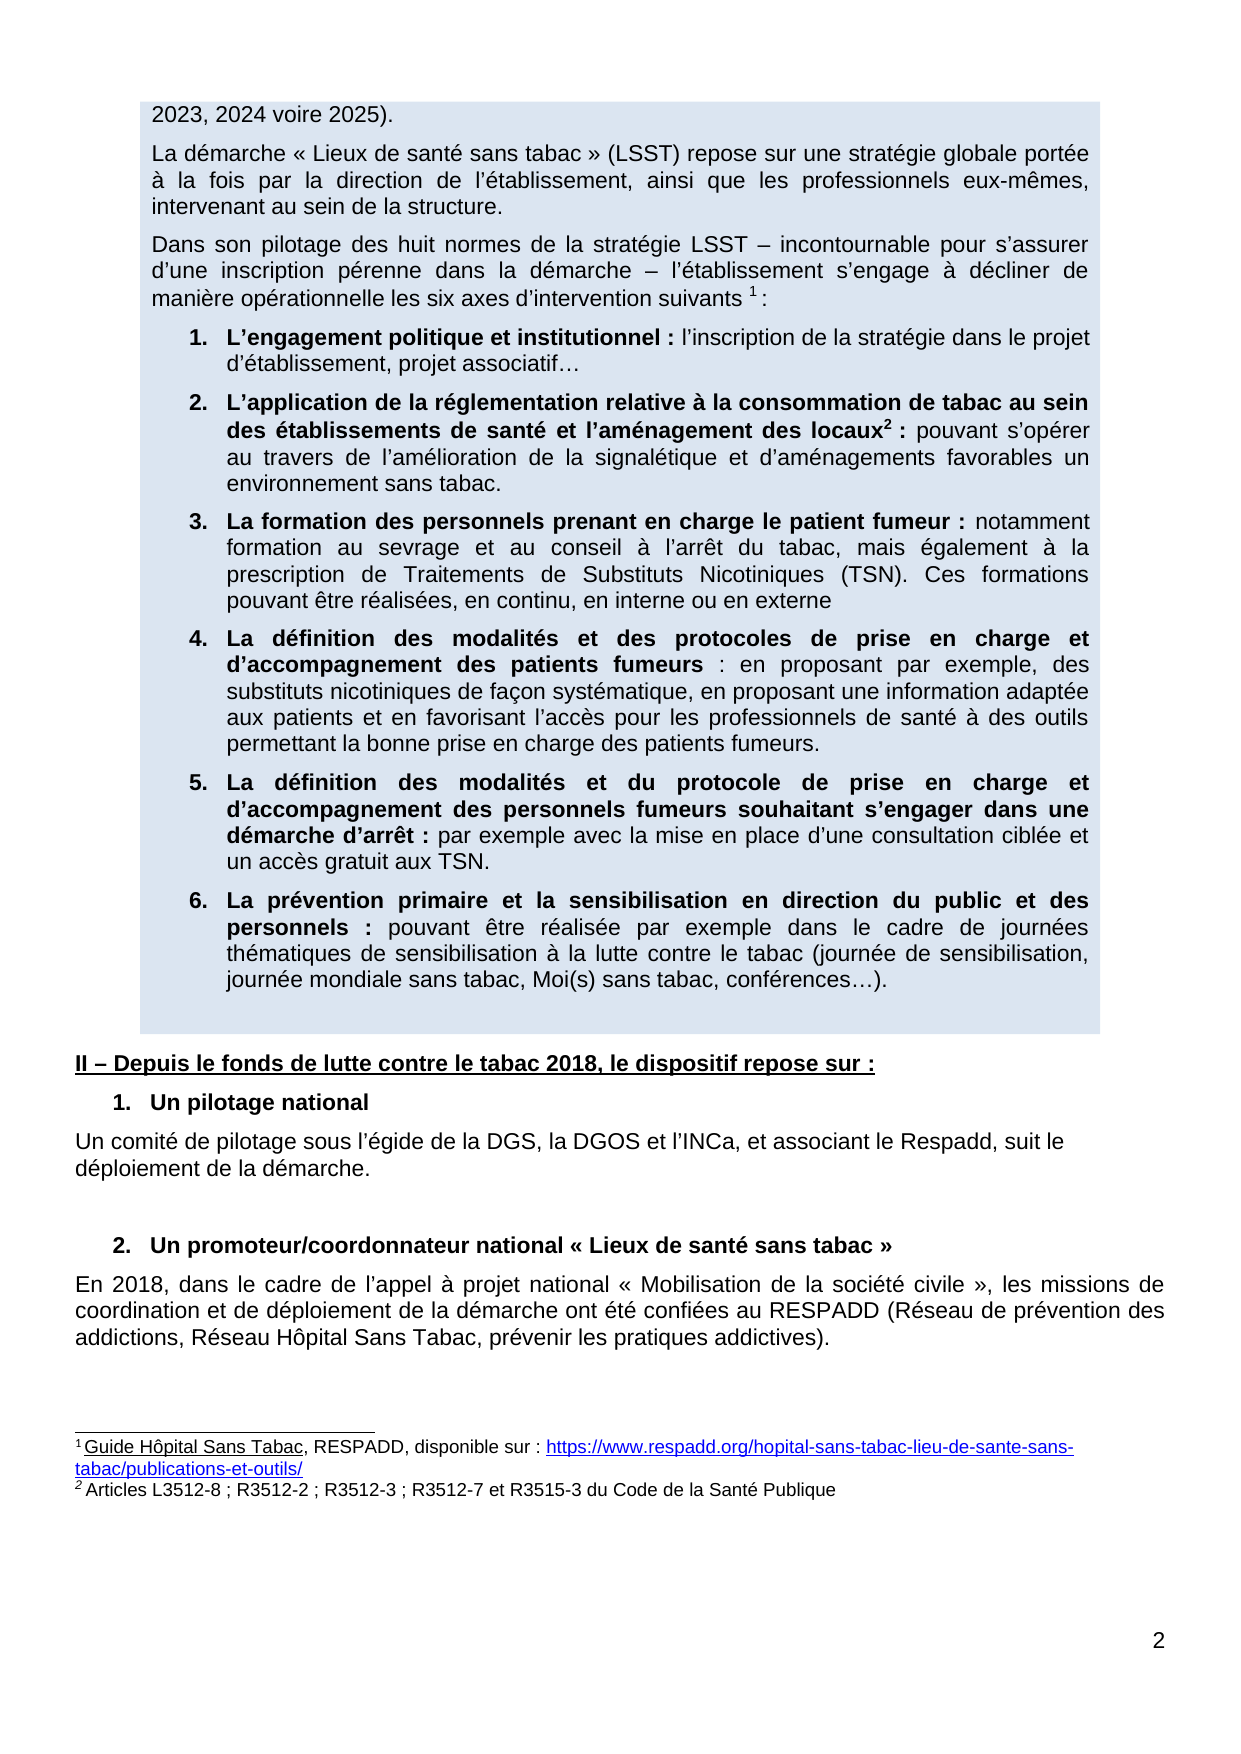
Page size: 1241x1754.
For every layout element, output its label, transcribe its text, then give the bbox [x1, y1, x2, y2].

subtitle Un promoteur/coordonnateur national « Lieux de santé sans tabac » [112, 1232, 1188, 1258]
text En 2018, dans le cadre de l’appel à projet national « Mobilisation de la société civile », les missions de coordination et de déploiement de la démarche ont été confiées au RESPADD (Réseau de prévention des addictions, Réseau Hôpital Sans Tabac, prévenir les pratiques addictives). [75, 1271, 1166, 1350]
text Dans son pilotage des huit normes de la stratégie LSST – incontournable pour s’assurer d’une inscription pérenne dans la démarche – l’établissement s’engage à décliner de manière opérationnelle les six axes d’intervention suivants 1 : [151, 232, 1090, 311]
list Un pilotage national [112, 1089, 1188, 1115]
list La prévention primaire et la sensibilisation en direction du public et des personnels : pouvant être réalisée par exemple dans le cadre de journées thématiques de sensibilisation à la lutte contre le tabac (journée de sensibilisation, journée mondiale sans tabac, Moi(s) sans tabac, conférences…). [189, 887, 1090, 993]
text 2 Articles L3512-8 ; R3512-2 ; R3512-3 ; R3512-7 et R3515-3 du Code de la Santé Publique [75, 1480, 1188, 1501]
list L’application de la réglementation relative à la consommation de tabac au sein des établissements de santé et l’aménagement des locaux2 : pouvant s’opérer au travers de l’amélioration de la signalétique et d’aménagements favorables un environnement sans tabac. [189, 389, 1090, 496]
list La définition des modalités et du protocole de prise en charge et d’accompagnement des personnels fumeurs souhaitant s’engager dans une démarche d’arrêt : par exemple avec la mise en place d’une consultation ciblée et un accès gratuit aux TSN. [189, 769, 1090, 874]
subtitle – Depuis le fonds de lutte contre le tabac 2018, le dispositif repose sur : [75, 1050, 1188, 1076]
list L’engagement politique et institutionnel : l’inscription de la stratégie dans le projet d’établissement, projet associatif… [189, 324, 1090, 376]
list La formation des personnels prenant en charge le patient fumeur : notamment formation au sevrage et au conseil à l’arrêt du tabac, mais également à la prescription de Traitements de Substituts Nicotiniques (TSN). Ces formations pouvant être réalisées, en continu, en interne ou en externe [189, 508, 1090, 613]
text Un comité de pilotage sous l’égide de la DGS, la DGOS et l’INCa, et associant le Respadd, suit le déploiement de la démarche. [75, 1128, 1076, 1181]
text La démarche « Lieux de santé sans tabac » (LSST) repose sur une stratégie globale portée à la fois par la direction de l’établissement, ainsi que les professionnels eux-mêmes, intervenant au sein de la structure. [151, 140, 1090, 219]
text 1 Guide Hôpital Sans Tabac, RESPADD, disponible sur : https://www.respadd.org/hopital-sans-tabac-lieu-de-sante-sans- tabac/publications-et-outils/ [75, 1435, 1076, 1480]
text 2023, 2024 voire 2025). [151, 101, 1188, 128]
list La définition des modalités et des protocoles de prise en charge et d’accompagnement des patients fumeurs : en proposant par exemple, des substituts nicotiniques de façon systématique, en proposant une information adaptée aux patients et en favorisant l’accès pour les professionnels de santé à des outils permettant la bonne prise en charge des patients fumeurs. [189, 625, 1090, 757]
